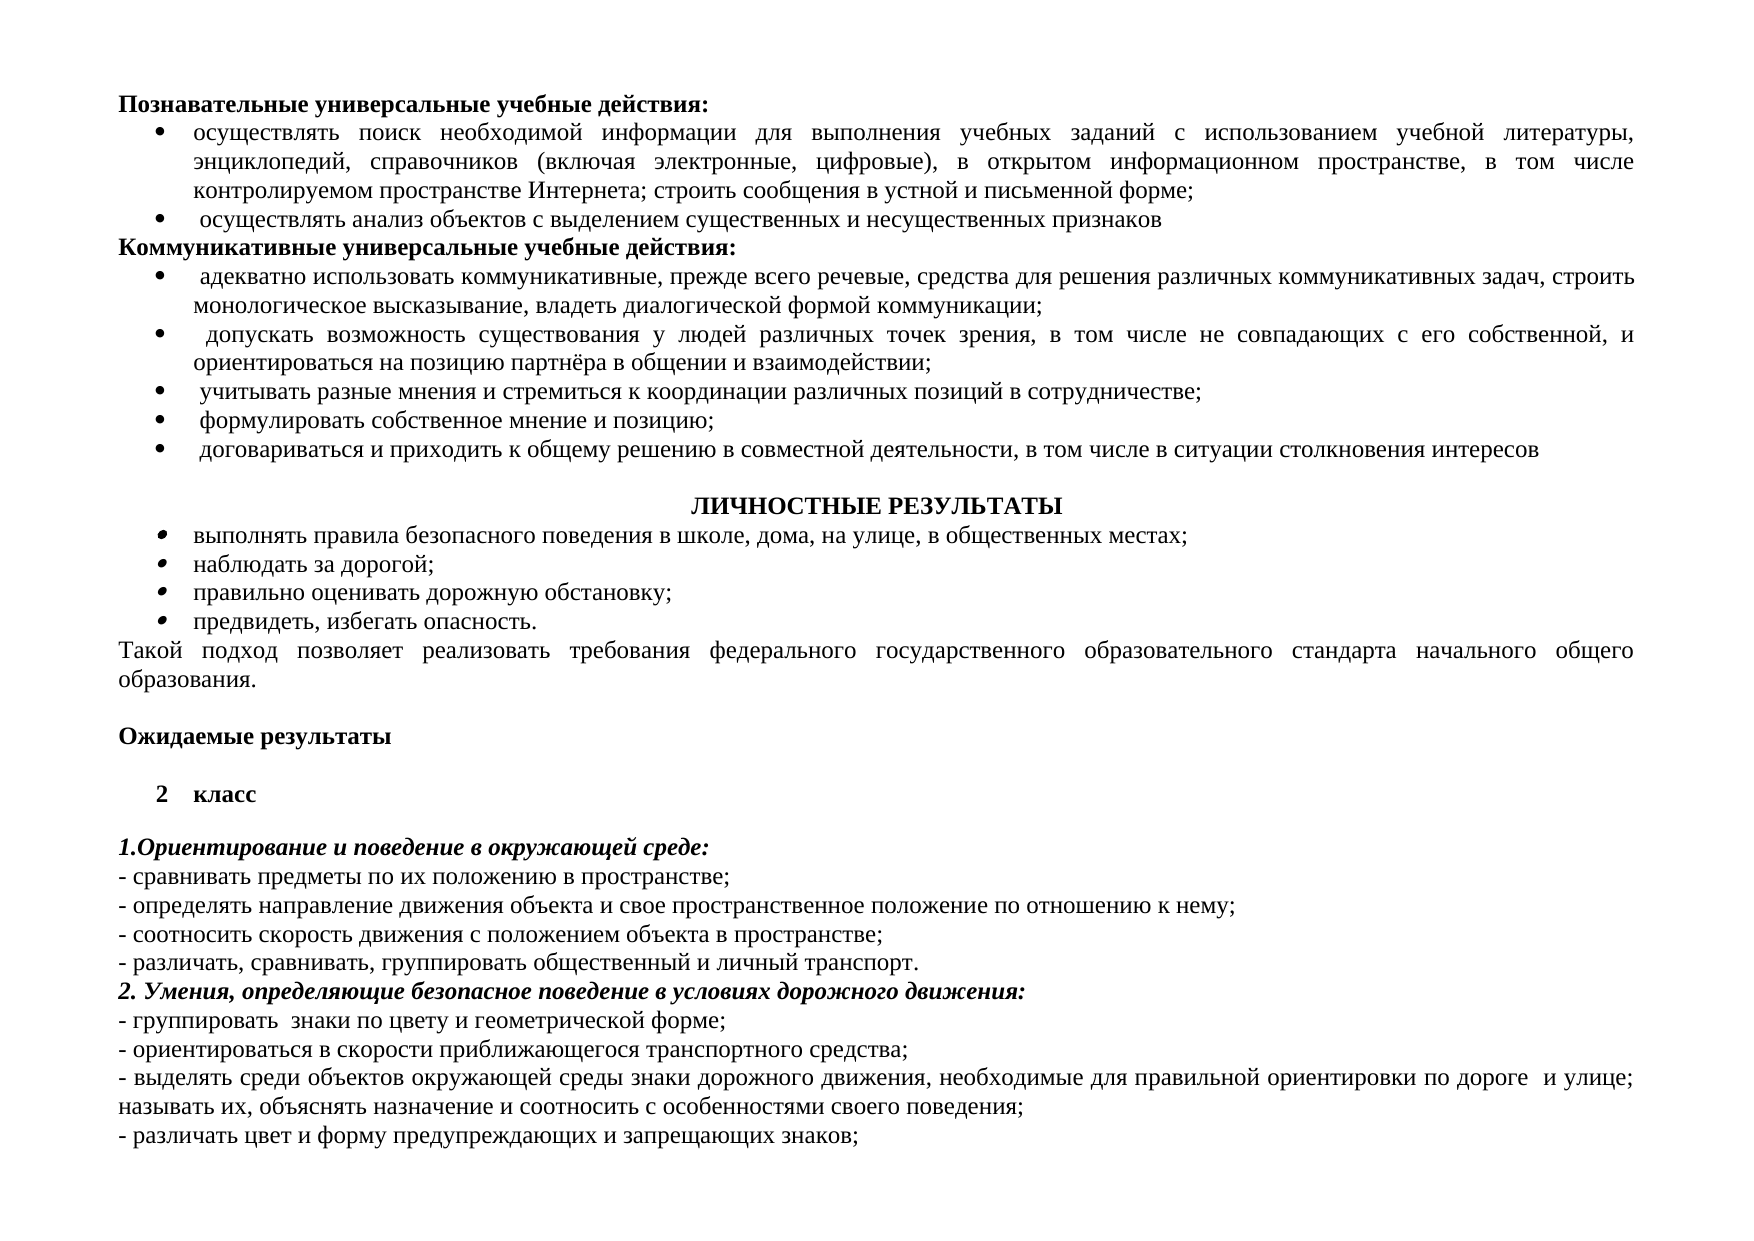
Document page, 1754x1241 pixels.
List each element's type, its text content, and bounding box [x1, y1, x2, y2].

text - сравнивать предметы по их положению в пространстве; [118, 861, 1636, 890]
text - соотносить скорость движения с положением объекта в пространстве; [118, 919, 1636, 947]
list формулировать собственное мнение и позицию; [156, 405, 1636, 434]
list учитывать разные мнения и стремиться к координации различных позиций в сотрудничестве; [156, 376, 1636, 405]
list предвидеть, избегать опасность. [156, 606, 1636, 635]
list адекватно использовать коммуникативные, прежде всего речевые, средства для решения различных коммуникативных задач, строить монологическое высказывание, владеть диалогической формой коммуникации; [156, 261, 1636, 319]
text 1.Ориентирование и поведение в окружающей среде: [118, 832, 1636, 861]
list осуществлять поиск необходимой информации для выполнения учебных заданий с использованием учебной литературы, энциклопедий, справочников (включая электронные, цифровые), в открытом информационном пространстве, в том числе контролируемом пространстве Интернета; строить сообщения в устной и письменной форме; [156, 117, 1636, 204]
text - различать, сравнивать, группировать общественный и личный транспорт. [118, 947, 1636, 976]
text - различать цвет и форму предупреждающих и запрещающих знаков; [118, 1120, 1636, 1149]
list наблюдать за дорогой; [156, 549, 1636, 577]
text 2. Умения, определяющие безопасное поведение в условиях дорожного движения: [118, 976, 1636, 1005]
text Такой подход позволяет реализовать требования федерального государственного образовательного стандарта начального общего образования. [118, 635, 1636, 692]
list осуществлять анализ объектов с выделением существенных и несущественных признаков [156, 204, 1636, 232]
text Коммуникативные универсальные учебные действия: [118, 232, 1636, 261]
text - определять направление движения объекта и свое пространственное положение по отношению к нему; [118, 890, 1636, 919]
text - ориентироваться в скорости приближающегося транспортного средства; [118, 1034, 1636, 1062]
text - группировать знаки по цвету и геометрической форме; [118, 1005, 1636, 1034]
list класс [156, 779, 1636, 807]
text - выделять среди объектов окружающей среды знаки дорожного движения, необходимые для правильной ориентировки по дороге и улице; называть их, объяснять назначение и соотносить с особенностями своего поведения; [118, 1062, 1636, 1120]
text Познавательные универсальные учебные действия: [118, 89, 1636, 117]
list выполнять правила безопасного поведения в школе, дома, на улице, в общественных местах; [156, 520, 1636, 549]
list договариваться и приходить к общему решению в совместной деятельности, в том числе в ситуации столкновения интересов [156, 434, 1636, 462]
list правильно оценивать дорожную обстановку; [156, 577, 1636, 606]
text Ожидаемые результаты [118, 721, 1636, 750]
list допускать возможность существования у людей различных точек зрения, в том числе не совпадающих с его собственной, и ориентироваться на позицию партнёра в общении и взаимодействии; [156, 319, 1636, 376]
text ЛИЧНОСТНЫЕ РЕЗУЛЬТАТЫ [118, 491, 1636, 520]
